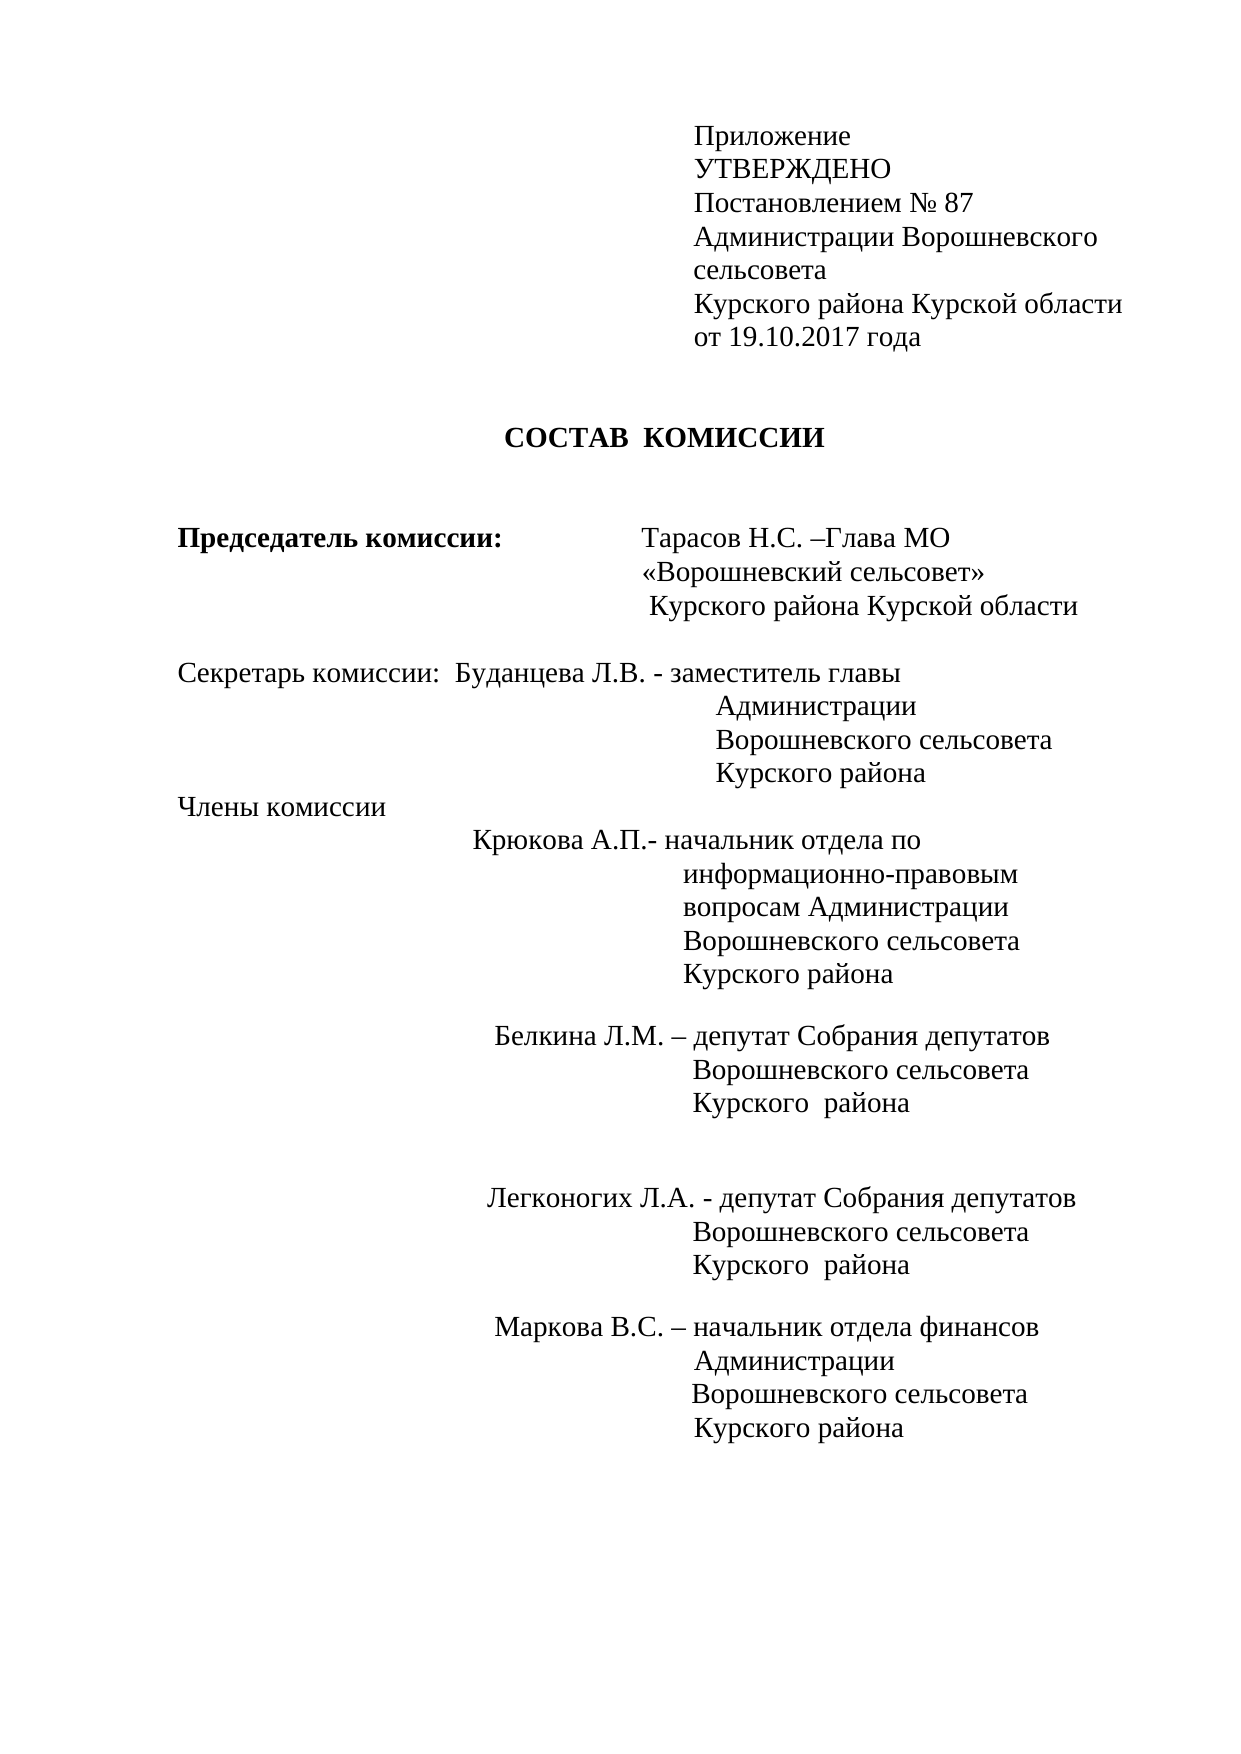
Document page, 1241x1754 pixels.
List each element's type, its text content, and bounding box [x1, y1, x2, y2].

text Курского района [683, 957, 1152, 990]
text УТВЕРЖДЕНО [177, 152, 1152, 185]
text Маркова В.С. – начальник отдела финансов [472, 1309, 1152, 1343]
text Администрации [620, 688, 1152, 722]
text Постановлением № 87 [177, 185, 1152, 219]
text Белкина Л.М. – депутат Собрания депутатов [133, 1018, 1152, 1052]
text Администрации Ворошневского сельсовета [693, 219, 1152, 286]
text Ворошневского сельсовета Курского района [692, 1214, 1152, 1281]
text Легконогих Л.А. - депутат Собрания депутатов [133, 1180, 1152, 1214]
text от 19.10.2017 года [177, 319, 1152, 353]
text Члены комиссии [177, 789, 1152, 822]
text Крюкова А.П.- начальник отдела по [133, 822, 1152, 856]
text информационно-правовым вопросам Администрации [683, 856, 1152, 923]
text Курского района [472, 1410, 1152, 1443]
text Курского района [177, 755, 1152, 789]
text «Ворошневский сельсовет» [546, 554, 1152, 588]
text Ворошневского сельсовета Курского района [692, 1052, 1152, 1119]
text Ворошневского сельсовета [683, 923, 1152, 957]
text Курского района Курской области [546, 588, 1152, 621]
text Курского района Курской области [177, 286, 1152, 319]
text Приложение [620, 118, 1152, 152]
text СОСТАВ КОМИССИИ [177, 420, 1152, 453]
text Администрации [620, 1343, 1152, 1376]
text Председатель комиссии: Тарасов Н.С. –Глава МО [177, 521, 1152, 554]
text Ворошневского сельсовета [472, 1376, 1152, 1410]
text Ворошневского сельсовета [693, 722, 1152, 755]
text Секретарь комиссии: Буданцева Л.В. - заместитель главы [177, 655, 1152, 688]
